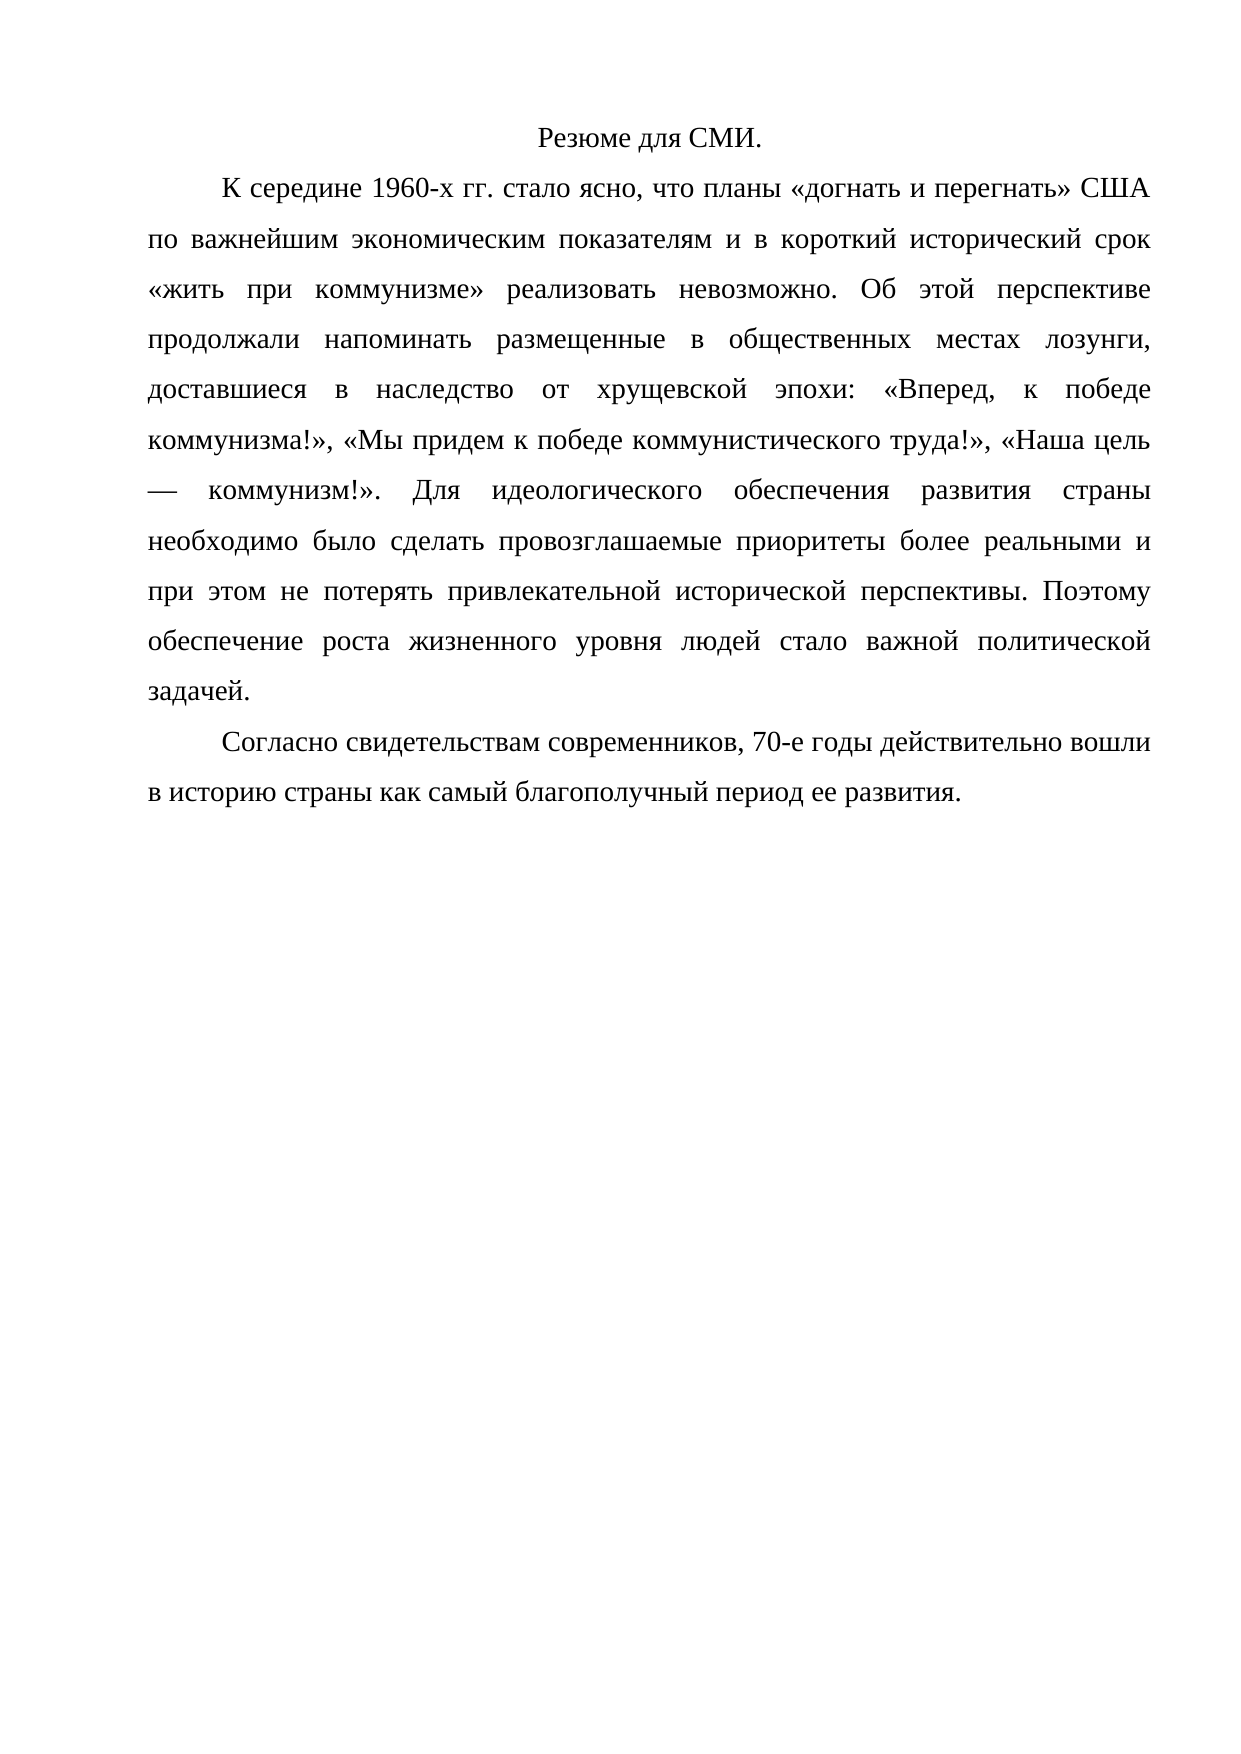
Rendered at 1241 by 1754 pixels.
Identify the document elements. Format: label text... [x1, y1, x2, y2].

text Согласно свидетельствам современников, 70-е годы действительно вошли в историю страны как самый благополучный период ее развития. [146, 722, 1154, 810]
text Резюме для СМИ. [146, 118, 1154, 154]
text К середине 1960-х гг. стало ясно, что планы «догнать и перегнать» США по важнейшим экономическим показателям и в короткий исторический срок «жить при коммунизме» реализовать невозможно. Об этой перспективе продолжали напоминать размещенные в общественных местах лозунги, доставшиеся в наследство от хрущевской эпохи: «Вперед, к победе коммунизма!», «Мы придем к победе коммунистического труда!», «Наша цель — коммунизм!». Для идеологического обеспечения развития страны необходимо было сделать провозглашаемые приори­теты более реальными и при этом не потерять привлекательной исторической перспективы. Поэтому обеспечение роста жизненного уровня людей стало важной политической задачей. [146, 168, 1154, 707]
